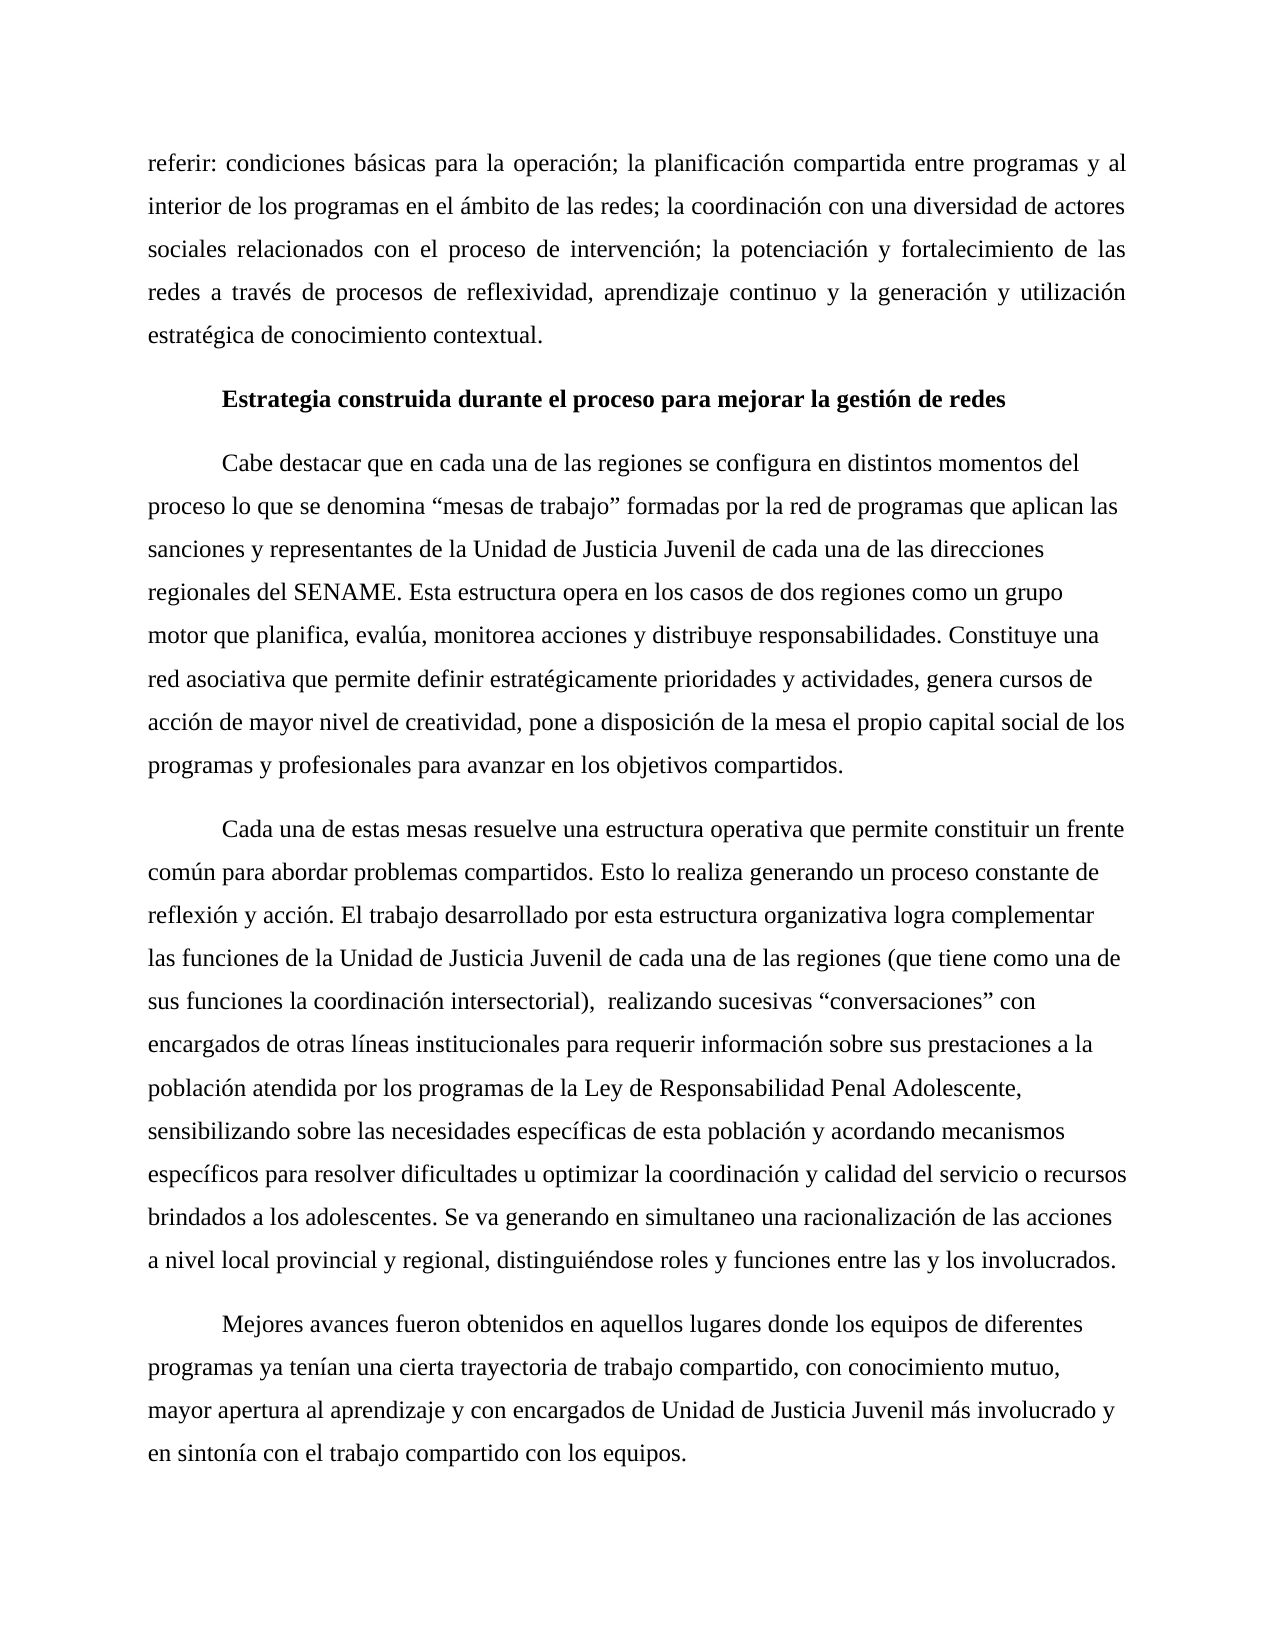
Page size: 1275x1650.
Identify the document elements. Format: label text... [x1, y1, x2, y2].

text Mejores avances fueron obtenidos en aquellos lugares donde los equipos de diferentes programas ya tenían una cierta trayectoria de trabajo compartido, con conocimiento mutuo, mayor apertura al aprendizaje y con encargados de Unidad de Justicia Juvenil más involucrado y en sintonía con el trabajo compartido con los equipos. [148, 1309, 1127, 1467]
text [148, 148, 1127, 349]
text Estrategia construida durante el proceso para mejorar la gestión de redes [148, 384, 1127, 413]
text Cada una de estas mesas resuelve una estructura operativa que permite constituir un frente común para abordar problemas compartidos. Esto lo realiza generando un proceso constante de reflexión y acción. El trabajo desarrollado por esta estructura organizativa logra complementar las funciones de la Unidad de Justicia Juvenil de cada una de las regiones (que tiene como una de sus funciones la coordinación intersectorial), realizando sucesivas “conversaciones” con encargados de otras líneas institucionales para requerir información sobre sus prestaciones a la población atendida por los programas de la Ley de Responsabilidad Penal Adolescente, sensibilizando sobre las necesidades específicas de esta población y acordando mecanismos específicos para resolver dificultades u optimizar la coordinación y calidad del servicio o recursos brindados a los adolescentes. Se va generando en simultaneo una racionalización de las acciones a nivel local provincial y regional, distinguiéndose roles y funciones entre las y los involucrados. [148, 814, 1127, 1274]
text Cabe destacar que en cada una de las regiones se configura en distintos momentos del proceso lo que se denomina “mesas de trabajo” formadas por la red de programas que aplican las sanciones y representantes de la Unidad de Justicia Juvenil de cada una de las direcciones regionales del SENAME. Esta estructura opera en los casos de dos regiones como un grupo motor que planifica, evalúa, monitorea acciones y distribuye responsabilidades. Constituye una red asociativa que permite definir estratégicamente prioridades y actividades, genera cursos de acción de mayor nivel de creatividad, pone a disposición de la mesa el propio capital social de los programas y profesionales para avanzar en los objetivos compartidos. [148, 448, 1127, 779]
